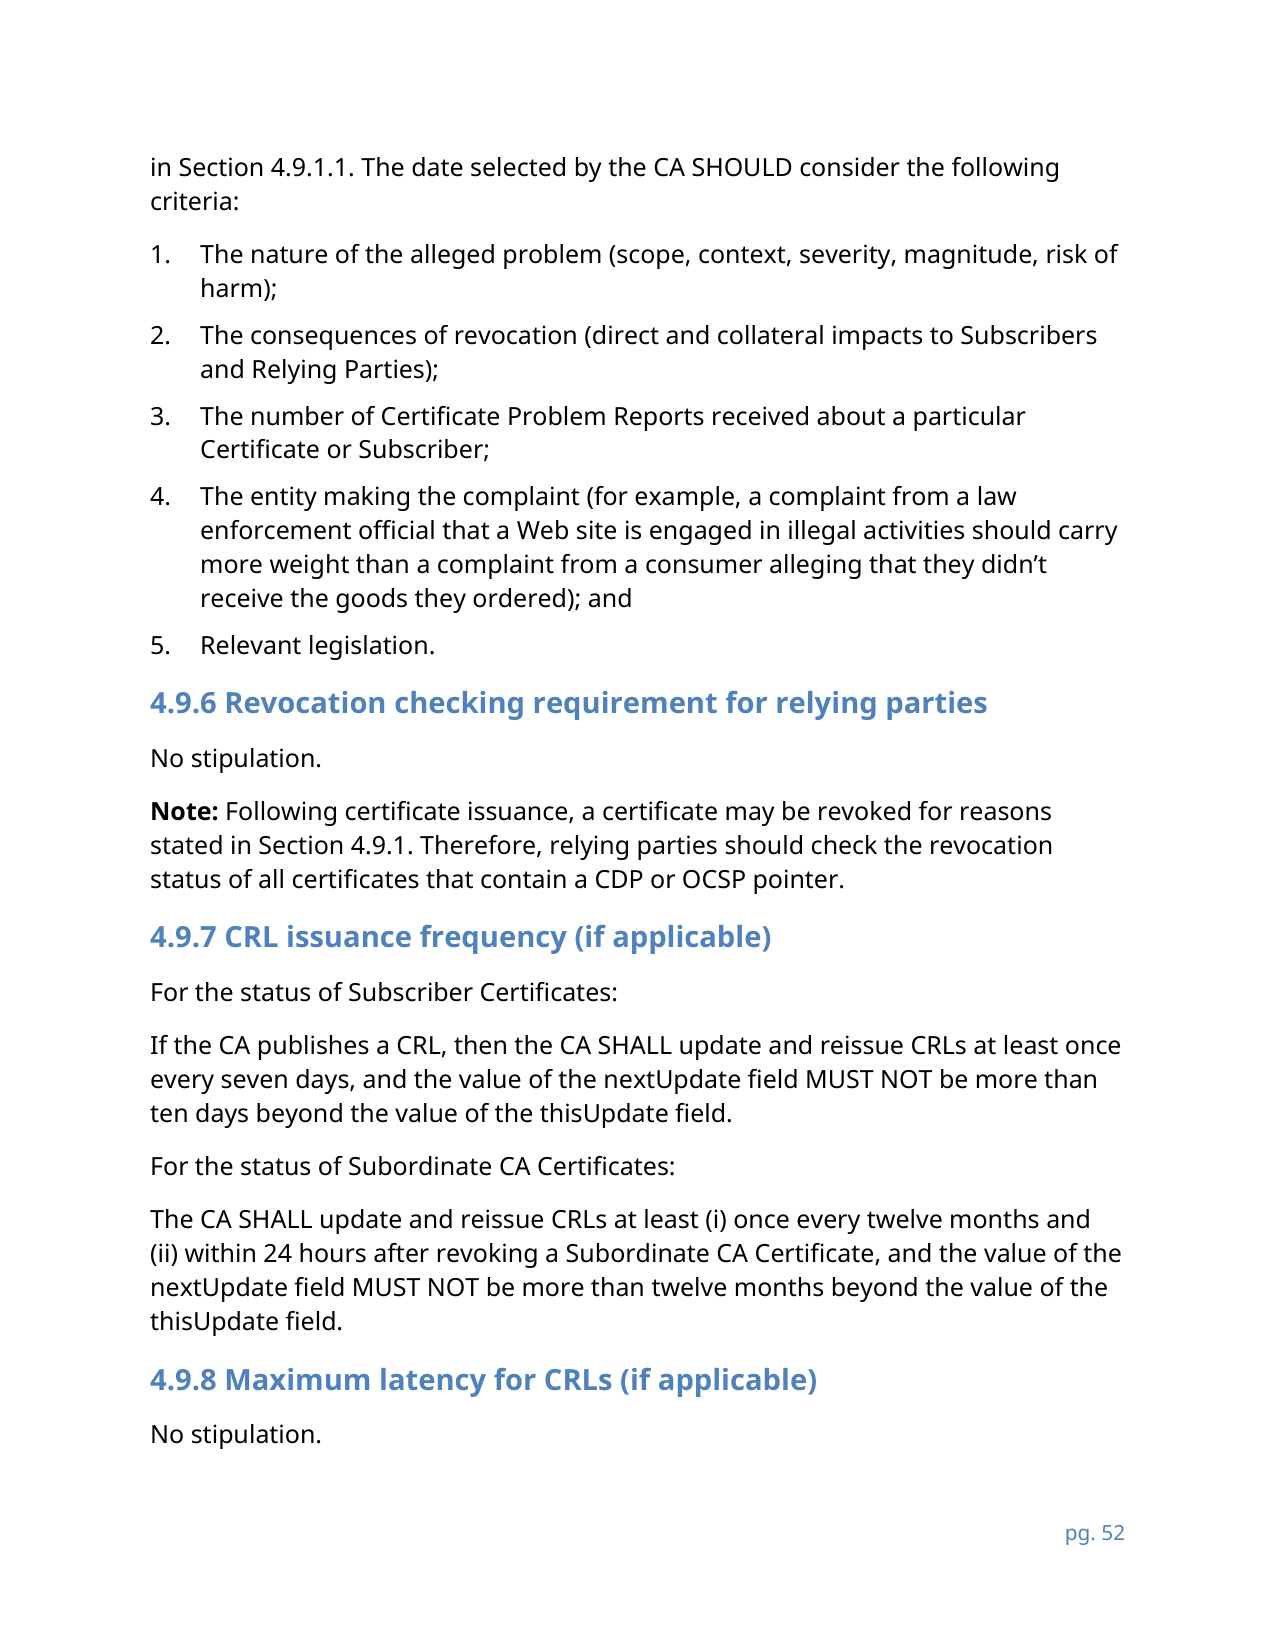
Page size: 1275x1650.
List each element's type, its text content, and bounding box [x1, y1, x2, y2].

list Relevant legislation. [150, 627, 1125, 662]
list The number of Certificate Problem Reports received about a particular Certificate or Subscriber; [150, 398, 1125, 466]
text For the status of Subordinate CA Certificates: [150, 1149, 1125, 1183]
text The CA SHALL update and reissue CRLs at least (i) once every twelve months and (ii) within 24 hours after revoking a Subordinate CA Certificate, and the value of the nextUpdate field MUST NOT be more than twelve months beyond the value of the thisUpdate field. [150, 1202, 1125, 1338]
text No stipulation. [150, 1417, 1125, 1451]
list The entity making the complaint (for example, a complaint from a law enforcement official that a Web site is engaged in illegal activities should carry more weight than a complaint from a consumer alleging that they didn’t receive the goods they ordered); and [150, 479, 1125, 615]
subtitle 4.9.6 Revocation checking requirement for relying parties [150, 682, 1125, 722]
text No stipulation. [150, 741, 1125, 775]
text For the status of Subscriber Certificates: [150, 975, 1125, 1009]
subtitle 4.9.8 Maximum latency for CRLs (if applicable) [150, 1359, 1125, 1398]
text If the CA publishes a CRL, then the CA SHALL update and reissue CRLs at least once every seven days, and the value of the nextUpdate field MUST NOT be more than ten days beyond the value of the thisUpdate field. [150, 1028, 1125, 1130]
list The nature of the alleged problem (scope, context, severity, magnitude, risk of harm); [150, 237, 1125, 305]
subtitle 4.9.7 CRL issuance frequency (if applicable) [150, 917, 1125, 956]
text Note: Following certificate issuance, a certificate may be revoked for reasons stated in Section 4.9.1. Therefore, relying parties should check the revocation status of all certificates that contain a CDP or OCSP pointer. [150, 794, 1125, 896]
list The consequences of revocation (direct and collateral impacts to Subscribers and Relying Parties); [150, 317, 1125, 386]
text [150, 150, 1125, 218]
